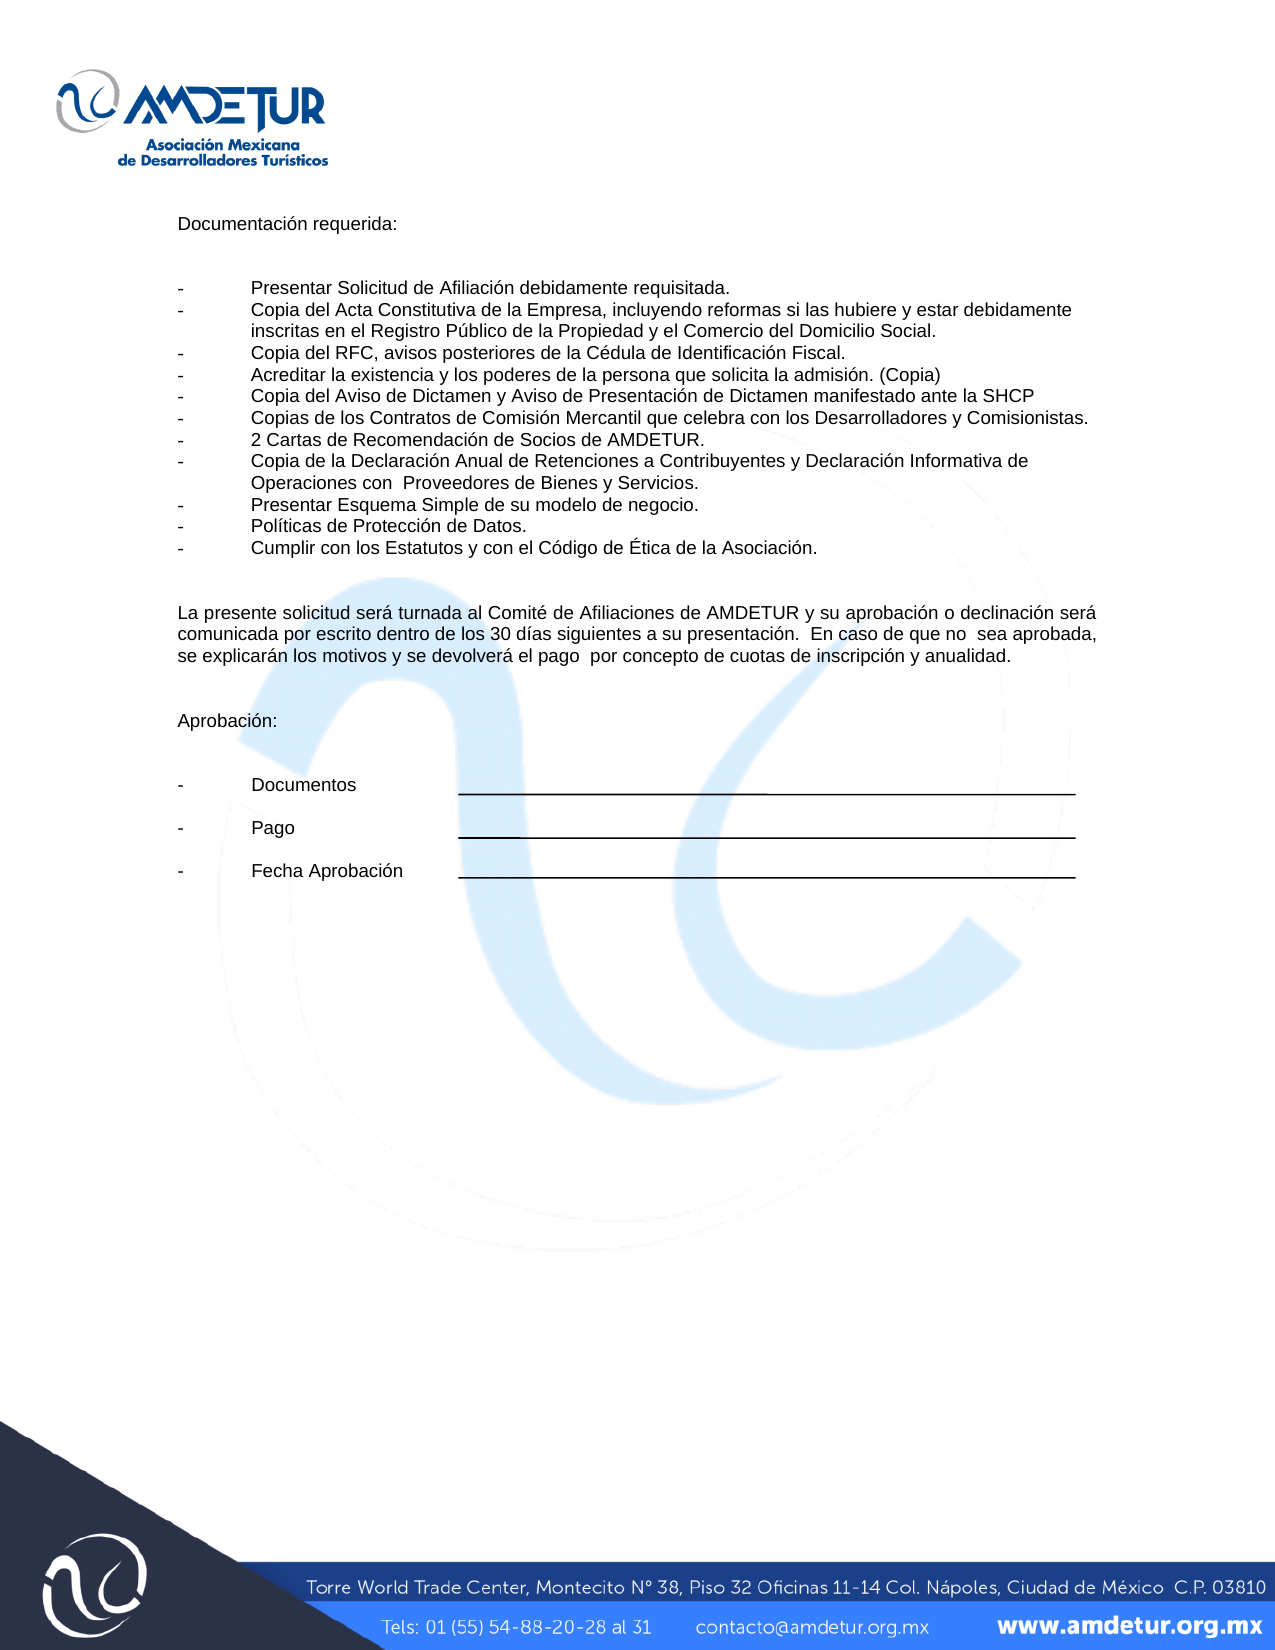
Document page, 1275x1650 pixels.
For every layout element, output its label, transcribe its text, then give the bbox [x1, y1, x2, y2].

list Copia de la Declaración Anual de Retenciones a Contribuyentes y Declaración Informativa de Operaciones con Proveedores de Bienes y Servicios. [177, 450, 1098, 493]
list Políticas de Protección de Datos. [177, 515, 1098, 537]
list 2 Cartas de Recomendación de Socios de AMDETUR. [177, 428, 1098, 450]
picture [0, 1421, 1275, 1650]
text - Fecha Aprobación [177, 860, 1098, 882]
list Copia del Acta Constitutiva de la Empresa, incluyendo reformas si las hubiere y estar debidamente inscritas en el Registro Público de la Propiedad y el Comercio del Domicilio Social. [177, 299, 1098, 342]
text - Documentos [177, 774, 1098, 796]
text Aprobación: [177, 709, 1098, 731]
list Presentar Solicitud de Afiliación debidamente requisitada. [177, 277, 1098, 299]
text - Pago [177, 817, 1098, 839]
list Copia del Aviso de Dictamen y Aviso de Presentación de Dictamen manifestado ante la SHCP [177, 385, 1098, 407]
list Copia del RFC, avisos posteriores de la Cédula de Identificación Fiscal. [177, 342, 1098, 363]
list Acreditar la existencia y los poderes de la persona que solicita la admisión. (Copia) [177, 363, 1098, 385]
list Presentar Esquema Simple de su modelo de negocio. [177, 493, 1098, 515]
list Copias de los Contratos de Comisión Mercantil que celebra con los Desarrolladores y Comisionistas. [177, 407, 1098, 428]
text La presente solicitud será turnada al Comité de Afiliaciones de AMDETUR y su aprobación o declinación será comunicada por escrito dentro de los 30 días siguientes a su presentación. En caso de que no sea aprobada, se explicarán los motivos y se devolverá el pago por concepto de cuotas de inscripción y anualidad. [177, 602, 1098, 666]
picture [47, 59, 339, 174]
text Documentación requerida: [177, 212, 1098, 234]
list Cumplir con los Estatutos y con el Código de Ética de la Asociación. [177, 537, 1098, 558]
